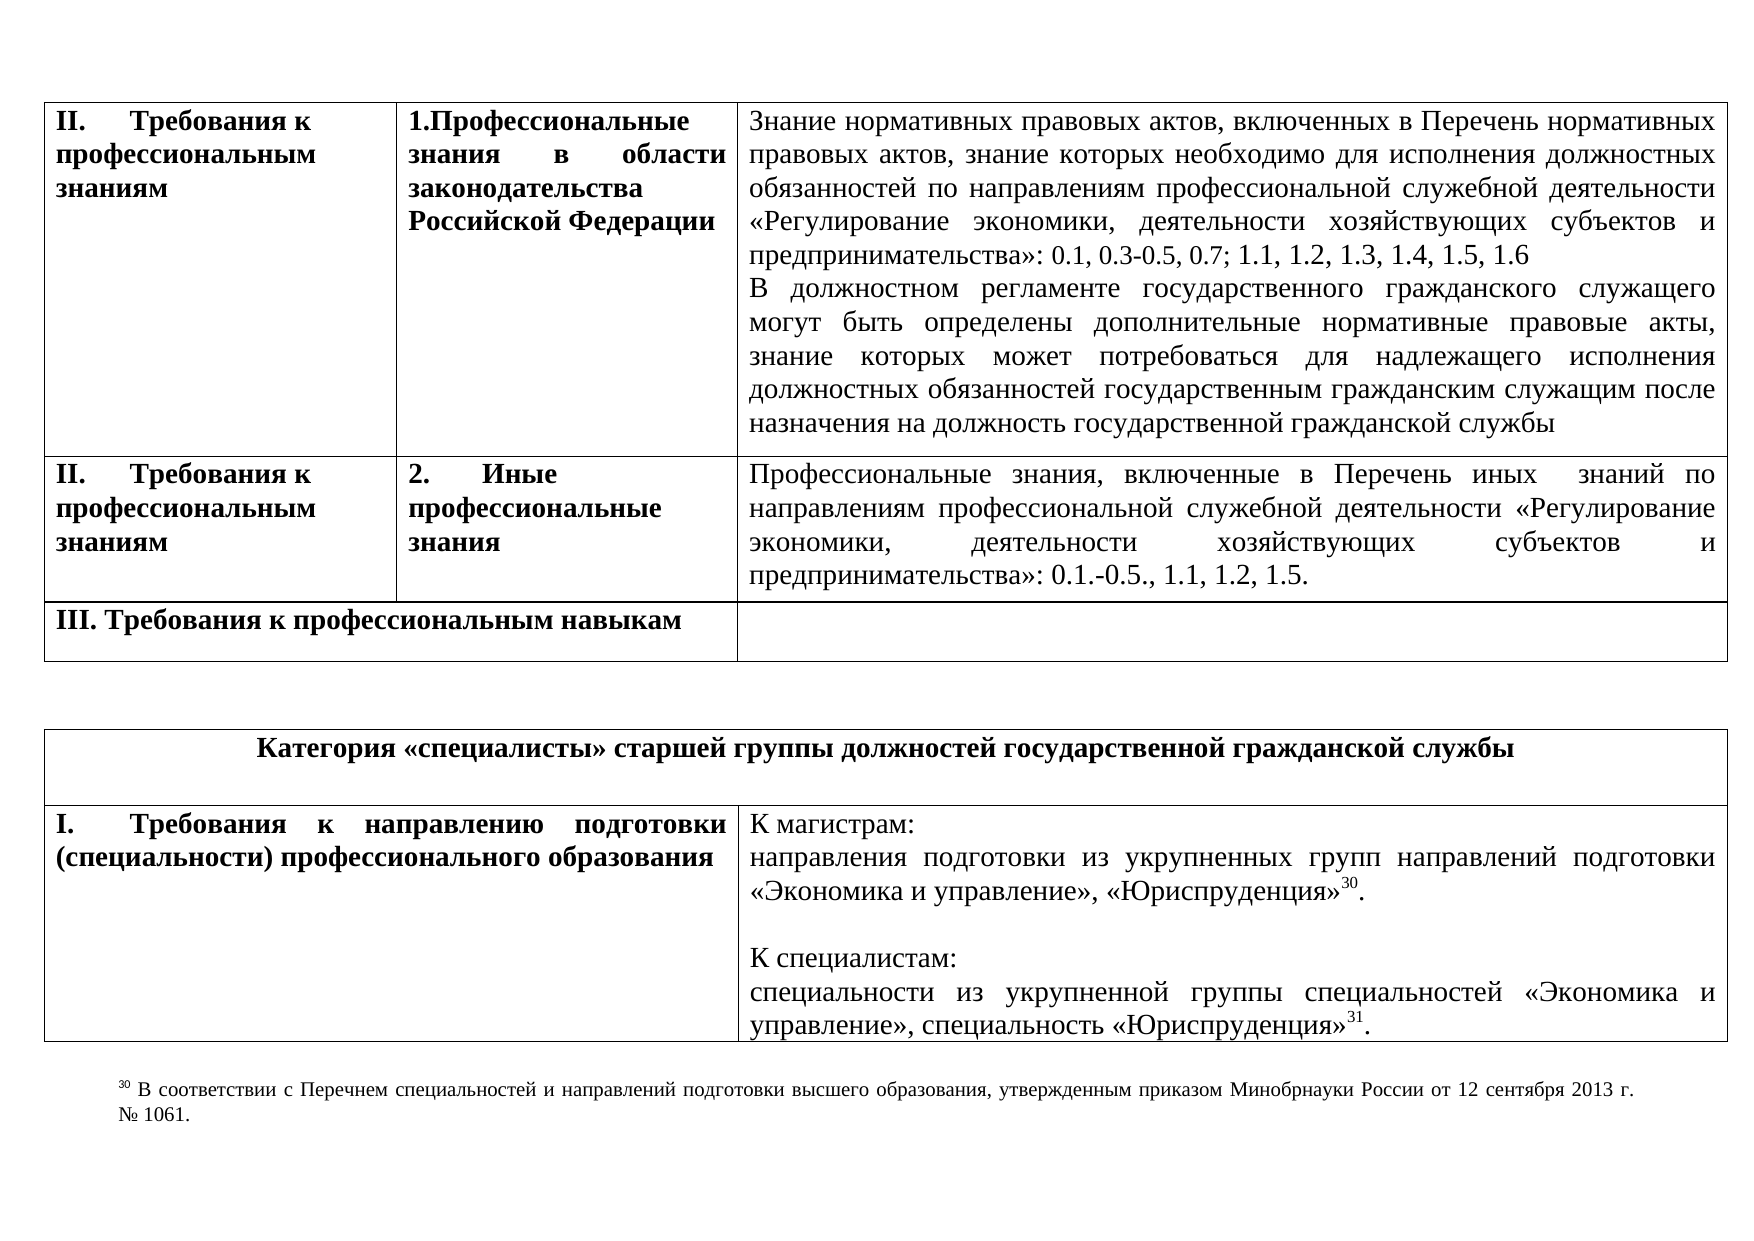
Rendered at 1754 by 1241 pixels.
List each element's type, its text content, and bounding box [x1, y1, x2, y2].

table_cell III. Требования к профессиональным навыкам [45, 603, 737, 661]
table_cell 2. Иные профессиональные знания [397, 457, 737, 601]
table_cell II. Требования к профессиональным знаниям [45, 457, 396, 601]
table_cell 1.Профессиональные знания в области законодательства Российской Федерации [397, 103, 737, 456]
table_cell Профессиональные знания, включенные в Перечень иных знаний по направлениям профессиональной служебной деятельности «Регулирование экономики, деятельности хозяйствующих субъектов и предпринимательства»: 0.1.-0.5., 1.1, 1.2, 1.5. [738, 457, 1727, 601]
table_cell [738, 603, 1727, 661]
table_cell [739, 806, 1727, 1041]
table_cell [45, 806, 738, 1041]
table_header Категория «специалисты» старшей группы должностей государственной гражданской службы [45, 730, 1727, 805]
table_cell II. Требования к профессиональным знаниям [45, 103, 396, 456]
table_cell Знание нормативных правовых актов, включенных в Перечень нормативных правовых актов, знание которых необходимо для исполнения должностных обязанностей по направлениям профессиональной служебной деятельности «Регулирование экономики, деятельности хозяйствующих субъектов и предпринимательства»: 0.1, 0.3-0.5, 0.7; 1.1, 1.2, 1.3, 1.4, 1.5, 1.6 В должностном регламенте государственного гражданского служащего могут быть определены дополнительные нормативные правовые акты, знание которых может потребоваться для надлежащего исполнения должностных обязанностей государственным гражданским служащим после назначения на должность государственной гражданской службы [738, 103, 1727, 456]
